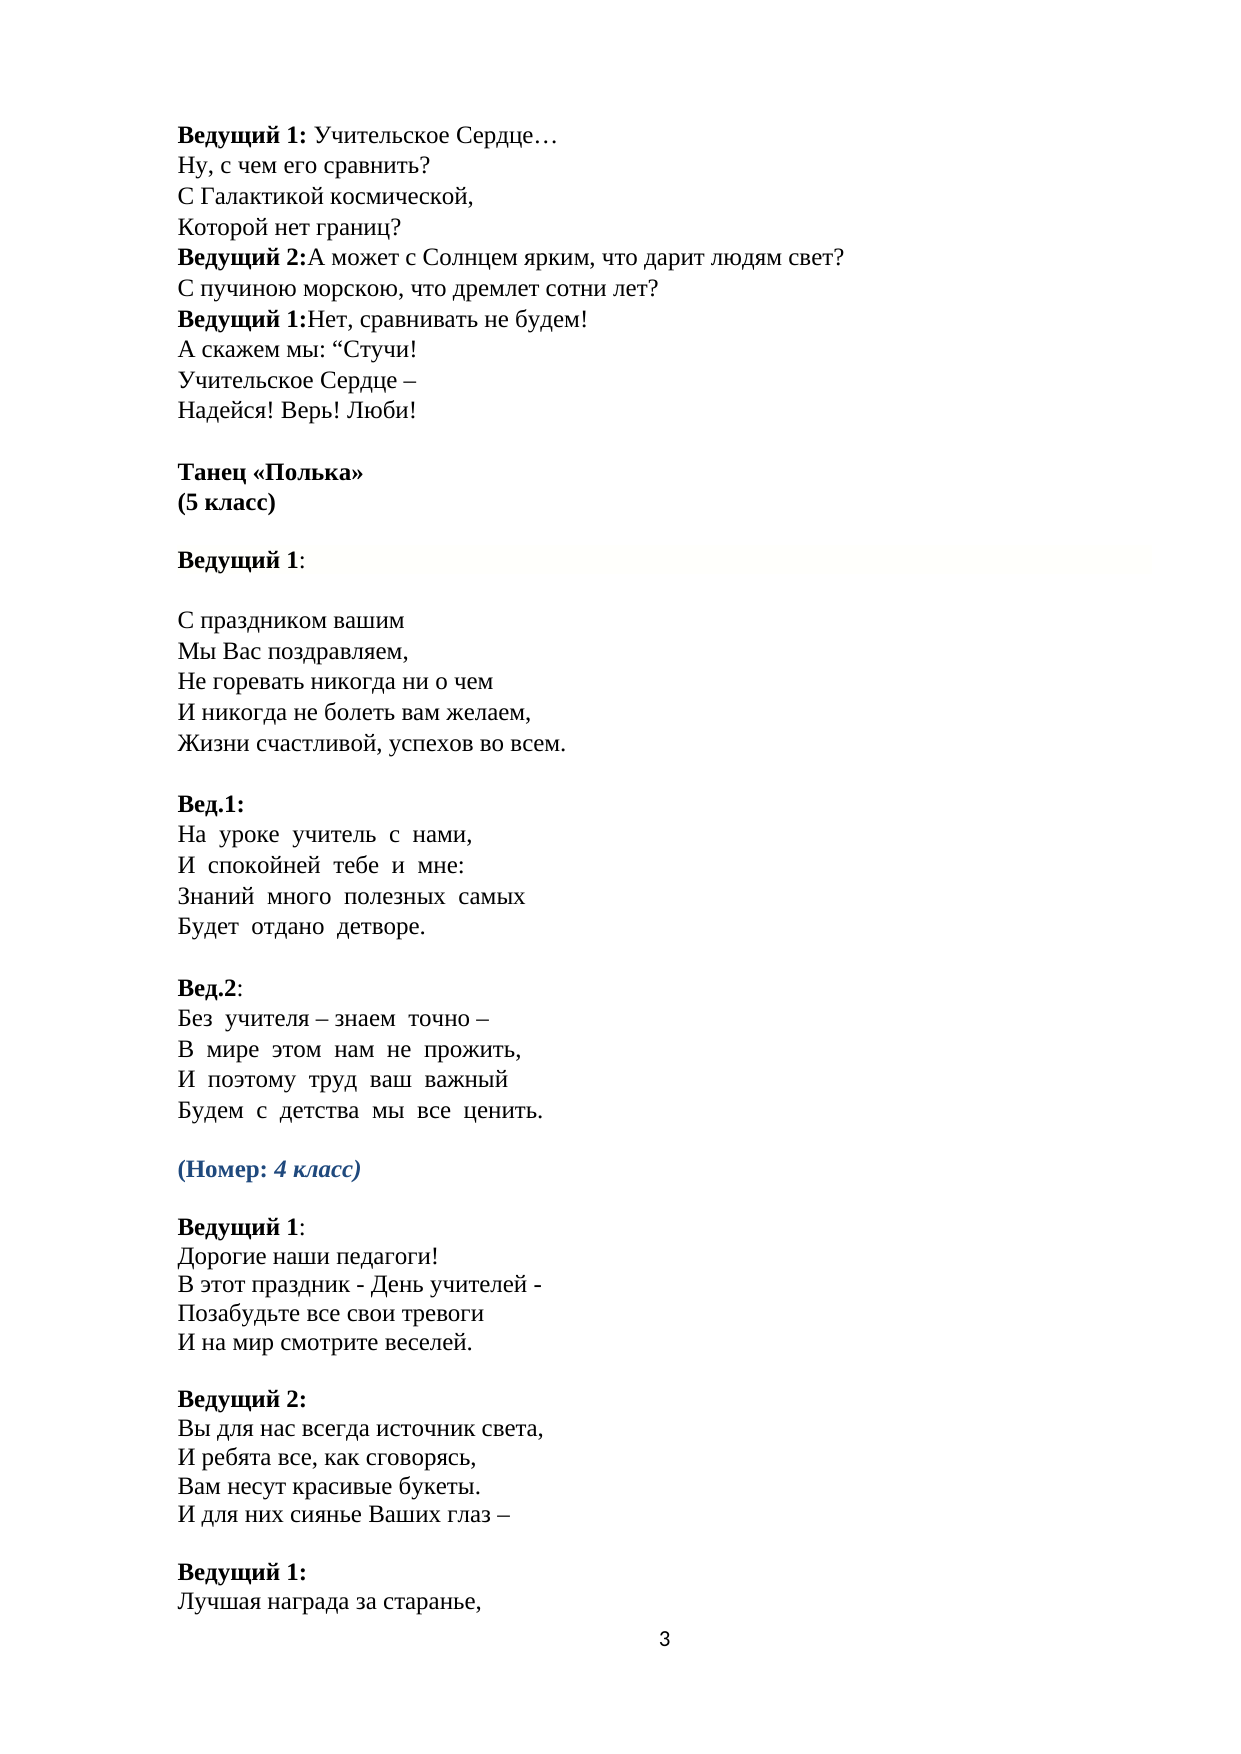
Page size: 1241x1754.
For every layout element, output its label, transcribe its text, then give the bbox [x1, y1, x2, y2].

text Ведущий 1: [177, 1557, 1152, 1586]
text Мы Вас поздравляем, [177, 634, 1152, 664]
text Будем с детства мы все ценить. [177, 1093, 1152, 1124]
text Ведущий 1: [177, 1212, 1152, 1241]
text И поэтому труд ваш важный [177, 1063, 1152, 1093]
text Вед.1: [177, 787, 1152, 818]
text И на мир смотрите веселей. [177, 1327, 1152, 1356]
text И никогда не болеть вам желаем, [177, 695, 1152, 726]
text (5 класс) [177, 486, 1152, 516]
text Жизни счастливой, успехов во всем. [177, 726, 1152, 756]
text Вам несут красивые букеты. [177, 1471, 1152, 1499]
text Ведущий 1: [177, 545, 1152, 574]
text Без учителя – знаем точно – [177, 1001, 1152, 1032]
text А скажем мы: “Стучи! Учительское Сердце – Надейся! Верь! Люби! [177, 332, 1152, 424]
text Ведущий 1: Учительское Сердце… Ну, с чем его сравнить? С Галактикой космической, Которой нет границ? Ведущий 2:А может с Солнцем ярким, что дарит людям свет? С пучиною морскою, что дремлет сотни лет? [177, 118, 1152, 302]
text И для них сиянье Ваших глаз – [177, 1499, 1152, 1528]
text Танец «Полька» [177, 455, 1152, 486]
text Ведущий 2: [177, 1384, 1152, 1413]
text Вы для нас всегда источник света, [177, 1413, 1152, 1442]
text Ведущий 1:Нет, сравнивать не будем! [177, 302, 1152, 332]
text Лучшая награда за старанье, [177, 1586, 1152, 1614]
text Позабудьте все свои тревоги [177, 1298, 1152, 1327]
text Не горевать никогда ни о чем [177, 664, 1152, 695]
text В мире этом нам не прожить, [177, 1032, 1152, 1063]
text Знаний много полезных самых [177, 879, 1152, 909]
text И спокойней тебе и мне: [177, 848, 1152, 879]
text И ребята все, как сговорясь, [177, 1442, 1152, 1471]
text Дорогие наши педагоги! [177, 1241, 1152, 1269]
text В этот праздник - День учителей - [177, 1269, 1152, 1298]
text (Номер: 4 класс) [177, 1154, 1152, 1183]
text Вед.2: [177, 971, 1152, 1001]
text На уроке учитель с нами, [177, 818, 1152, 848]
text С праздником вашим [177, 603, 1152, 634]
text Будет отдано детворе. [177, 909, 1152, 940]
